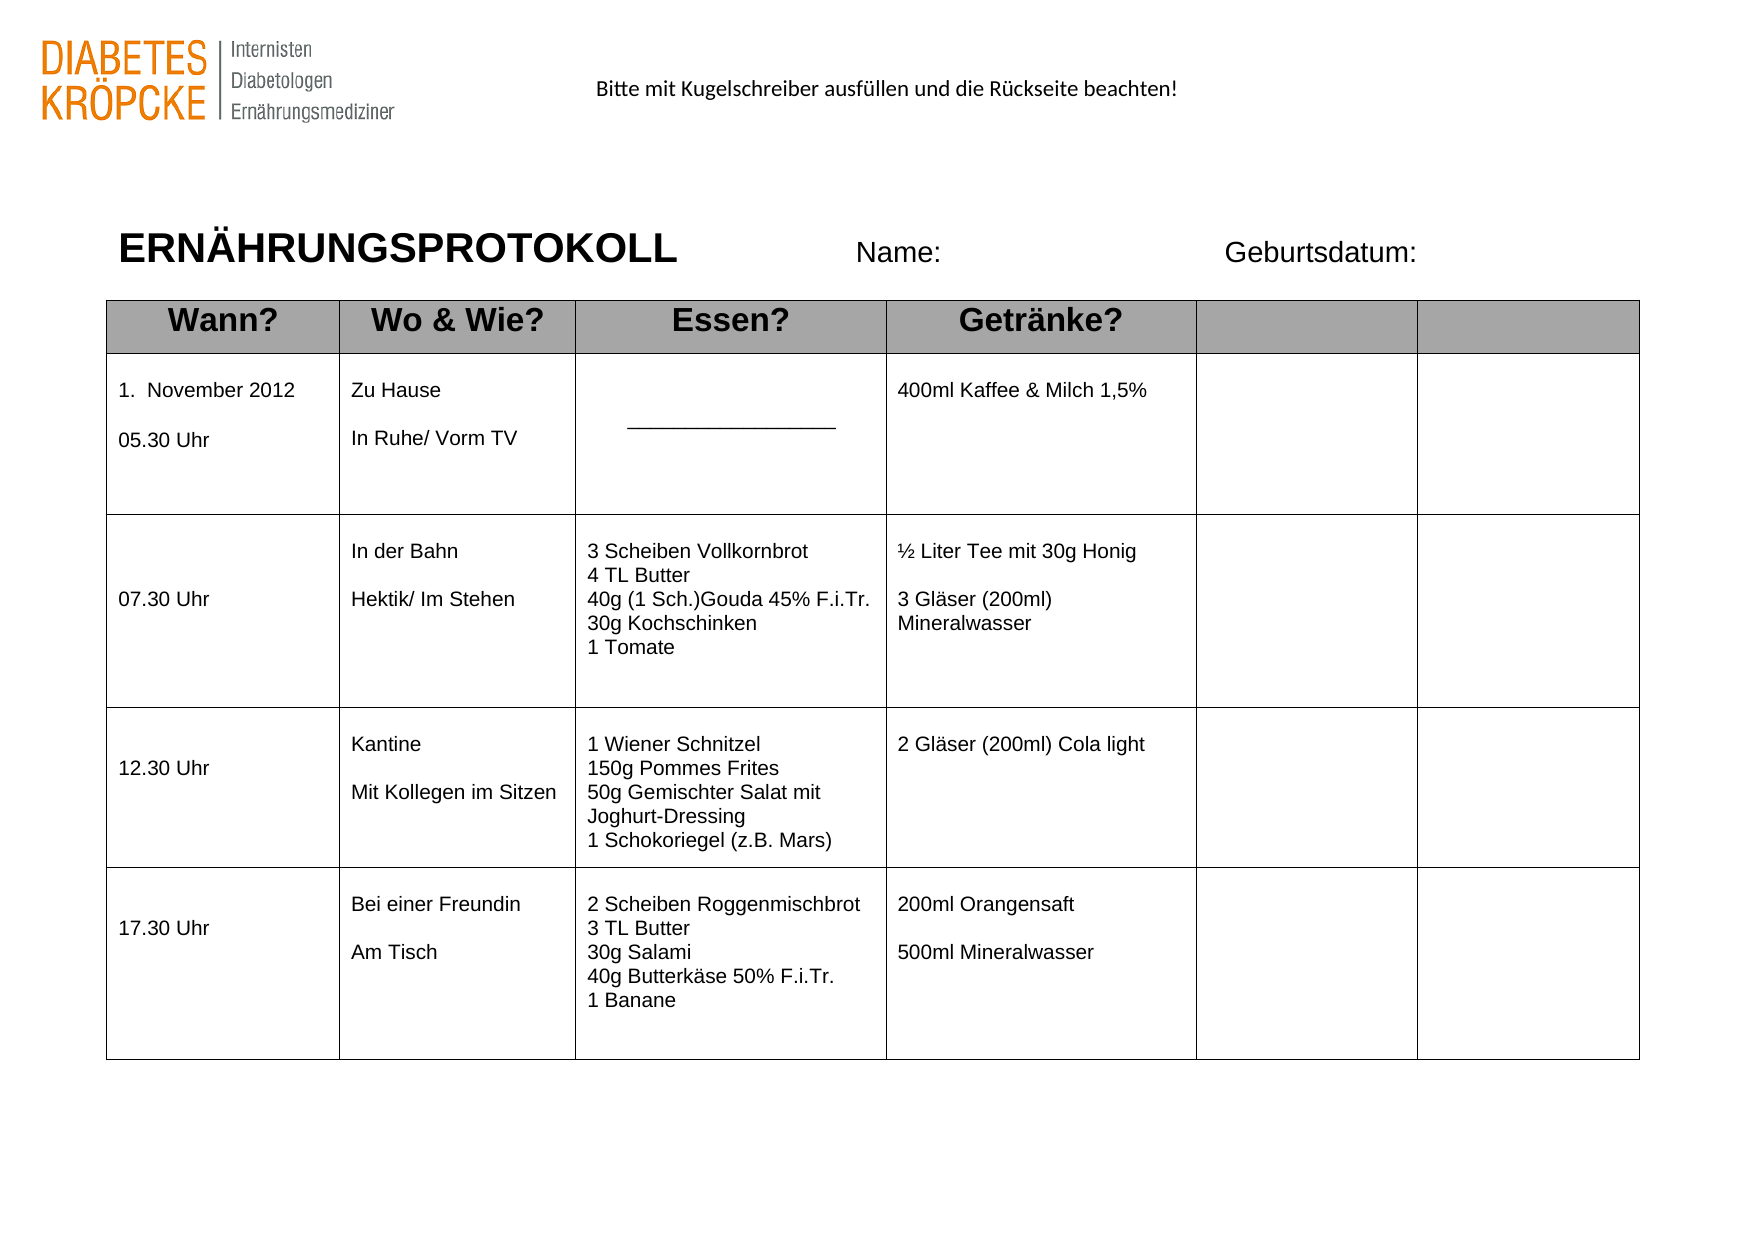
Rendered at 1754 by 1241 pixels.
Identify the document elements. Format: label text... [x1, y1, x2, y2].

picture [21, 14, 425, 152]
table_cell In der Bahn Hektik/ Im Stehen [340, 515, 575, 707]
table_cell 12.30 Uhr [107, 708, 339, 867]
table_header [1197, 301, 1417, 353]
table_cell [1197, 708, 1417, 867]
table_cell 07.30 Uhr [107, 515, 339, 707]
table_cell [1418, 708, 1639, 867]
table_cell 2 Scheiben Roggenmischbrot 3 TL Butter 30g Salami 40g Butterkäse 50% F.i.Tr. 1 Banane [576, 868, 886, 1058]
text ERNÄHRUNGSPROTOKOLL Name: Geburtsdatum: [118, 223, 1606, 271]
table_cell [1418, 868, 1639, 1058]
table_cell ½ Liter Tee mit 30g Honig 3 Gläser (200ml) Mineralwasser [887, 515, 1196, 707]
table_header [1418, 301, 1639, 353]
table_cell [1197, 868, 1417, 1058]
table_cell 2 Gläser (200ml) Cola light [887, 708, 1196, 867]
table_header Wann? [107, 301, 339, 353]
table_header Wo & Wie? [340, 301, 575, 353]
table_cell 3 Scheiben Vollkornbrot 4 TL Butter 40g (1 Sch.)Gouda 45% F.i.Tr. 30g Kochschinken 1 Tomate [576, 515, 886, 707]
table_cell Kantine Mit Kollegen im Sitzen [340, 708, 575, 867]
table_header Getränke? [887, 301, 1196, 353]
table_cell 400ml Kaffee & Milch 1,5% [887, 354, 1196, 514]
table_cell Zu Hause In Ruhe/ Vorm TV [340, 354, 575, 514]
table_cell 200ml Orangensaft 500ml Mineralwasser [887, 868, 1196, 1058]
table_cell 17.30 Uhr [107, 868, 339, 1058]
table_cell [1418, 354, 1639, 514]
table_cell __________________ [576, 354, 886, 514]
table_cell [1418, 515, 1639, 707]
table_cell 1 Wiener Schnitzel 150g Pommes Frites 50g Gemischter Salat mit Joghurt-Dressing 1 Schokoriegel (z.B. Mars) [576, 708, 886, 867]
table_cell [1197, 515, 1417, 707]
table_header Essen? [576, 301, 886, 353]
table_cell [1197, 354, 1417, 514]
table_cell 1. November 2012 05.30 Uhr [107, 354, 339, 514]
table_cell Bei einer Freundin Am Tisch [340, 868, 575, 1058]
